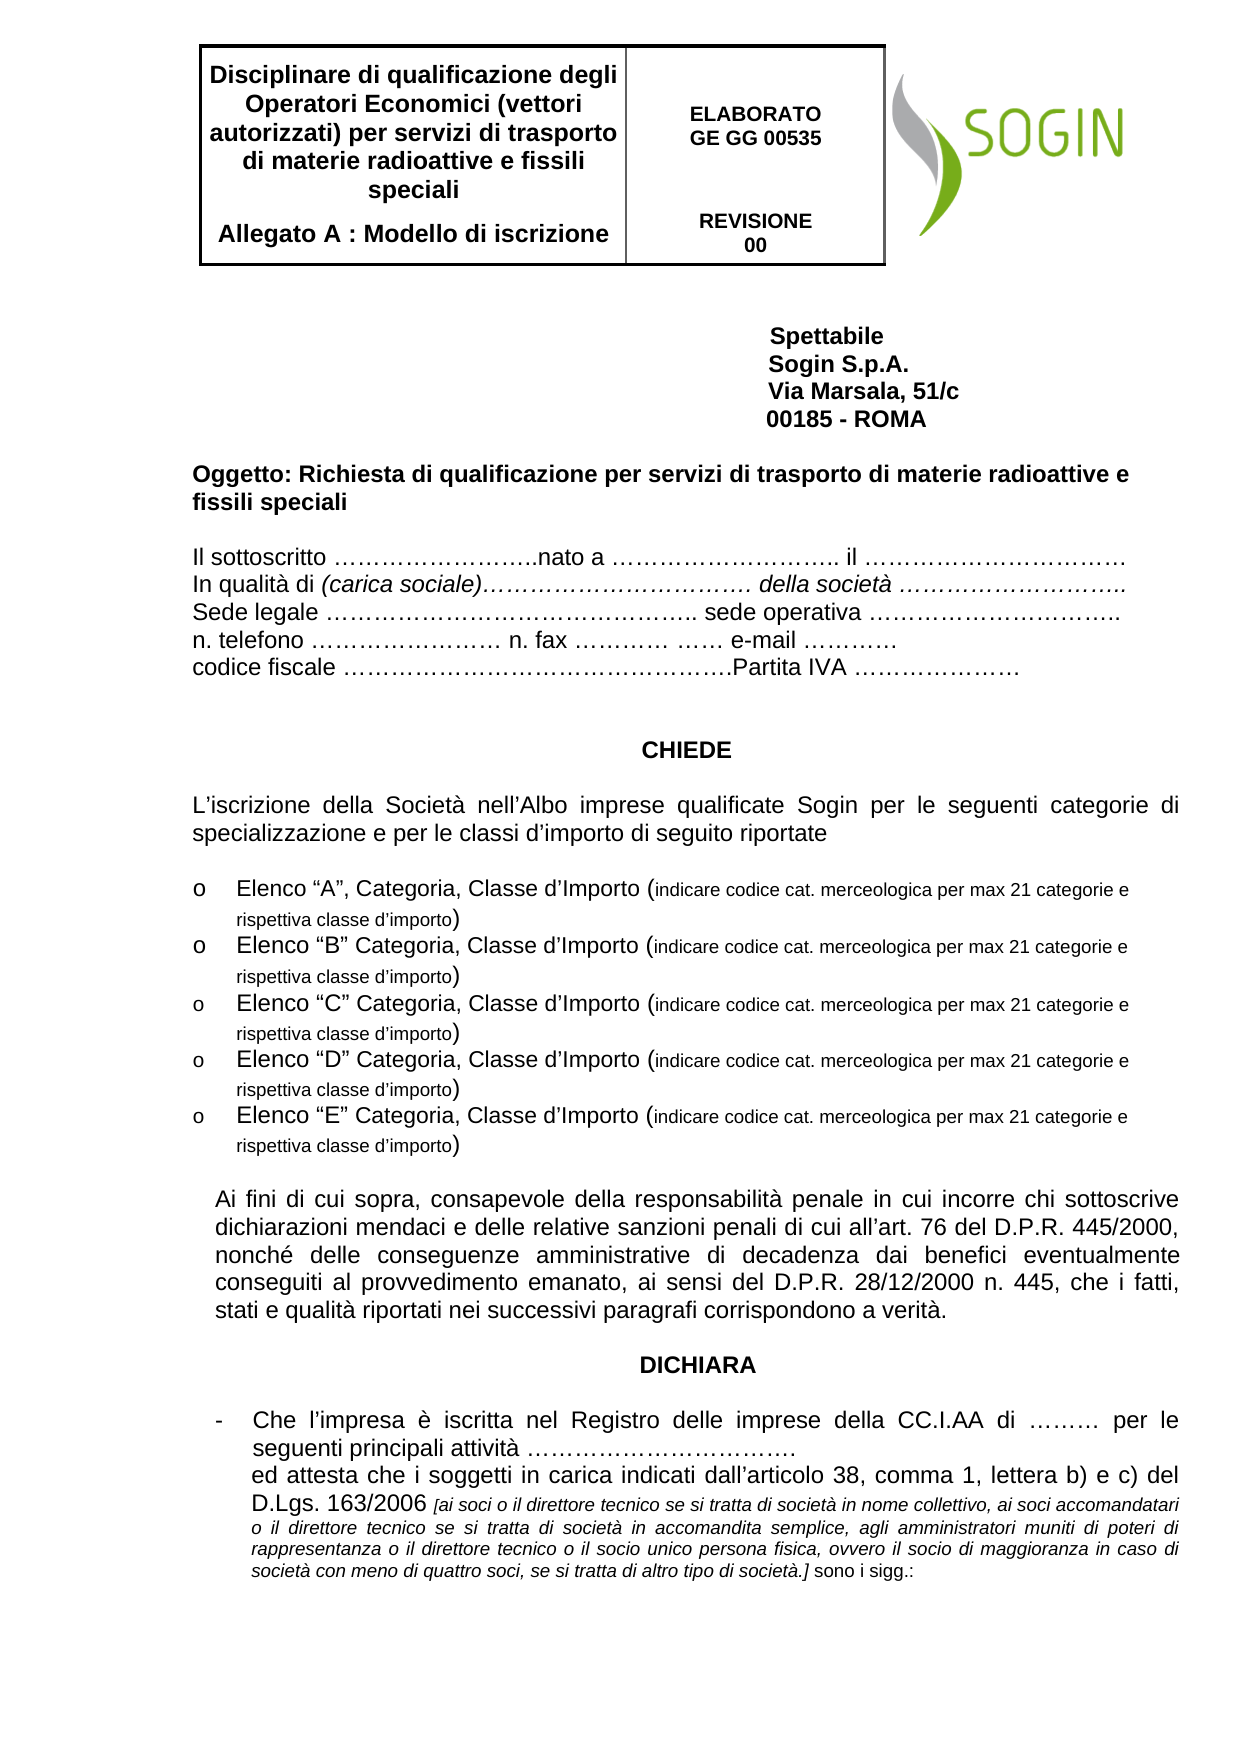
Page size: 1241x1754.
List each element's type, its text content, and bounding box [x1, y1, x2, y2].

text Via Marsala, 51/c [472, 377, 1181, 405]
text In qualità di (carica sociale)……………………………. della società ……………………….. [192, 570, 1181, 598]
text 00185 - ROMA [472, 405, 1181, 432]
text ed attesta che i soggetti in carica indicati dall’articolo 38, comma 1, lettera b) e c) del D.Lgs. 163/2006 [ai soci o il direttore tecnico se si tratta di società in nome collettivo, ai soci accomandatari o il direttore tecnico se si tratta di società in accomandita semplice, agli amministratori muniti di poteri di rappresentanza o il direttore tecnico o il socio unico persona fisica, ovvero il socio di maggioranza in caso di società con meno di quattro soci, se si tratta di altro tipo di società.] sono i sigg.: [251, 1461, 1181, 1581]
text Sede legale ……………………………………….. sede operativa ………………………….. [192, 598, 1181, 626]
list Che l’impresa è iscritta nel Registro delle imprese della CC.I.AA di ……… per le seguenti principali attività ……………………………. [215, 1406, 1181, 1461]
list Elenco “A”, Categoria, Classe d’Importo (indicare codice cat. merceologica per max 21 categorie e rispettiva classe d’importo) [192, 874, 1181, 931]
text codice fiscale ………………………………………….Partita IVA ………………… [192, 653, 1181, 681]
text DICHIARA [215, 1351, 1181, 1378]
list Elenco “E” Categoria, Classe d’Importo (indicare codice cat. merceologica per max 21 categorie e rispettiva classe d’importo) [192, 1101, 1181, 1158]
text Il sottoscritto ……………………..nato a ……………………….. il …………………………… [192, 543, 1181, 570]
list Elenco “D” Categoria, Classe d’Importo (indicare codice cat. merceologica per max 21 categorie e rispettiva classe d’importo) [192, 1045, 1181, 1101]
list Elenco “C” Categoria, Classe d’Importo (indicare codice cat. merceologica per max 21 categorie e rispettiva classe d’importo) [192, 989, 1181, 1045]
text Oggetto: Richiesta di qualificazione per servizi di trasporto di materie radioattive e fissili speciali [192, 460, 1181, 515]
text n. telefono …………………… n. fax ………… …… e-mail ………… [192, 626, 1181, 653]
text Spettabile [177, 322, 1181, 349]
text L’iscrizione della Società nell’Albo imprese qualificate Sogin per le seguenti categorie di specializzazione e per le classi d’importo di seguito riportate [192, 791, 1181, 846]
text Sogin S.p.A. [177, 349, 1181, 377]
text CHIEDE [192, 736, 1181, 764]
picture [892, 74, 1148, 236]
list Elenco “B” Categoria, Classe d’Importo (indicare codice cat. merceologica per max 21 categorie e rispettiva classe d’importo) [192, 931, 1181, 989]
text Ai fini di cui sopra, consapevole della responsabilità penale in cui incorre chi sottoscrive dichiarazioni mendaci e delle relative sanzioni penali di cui all’art. 76 del D.P.R. 445/2000, nonché delle conseguenze amministrative di decadenza dai benefici eventualmente conseguiti al provvedimento emanato, ai sensi del D.P.R. 28/12/2000 n. 445, che i fatti, stati e qualità riportati nei successivi paragrafi corrispondono a verità. [215, 1185, 1181, 1323]
